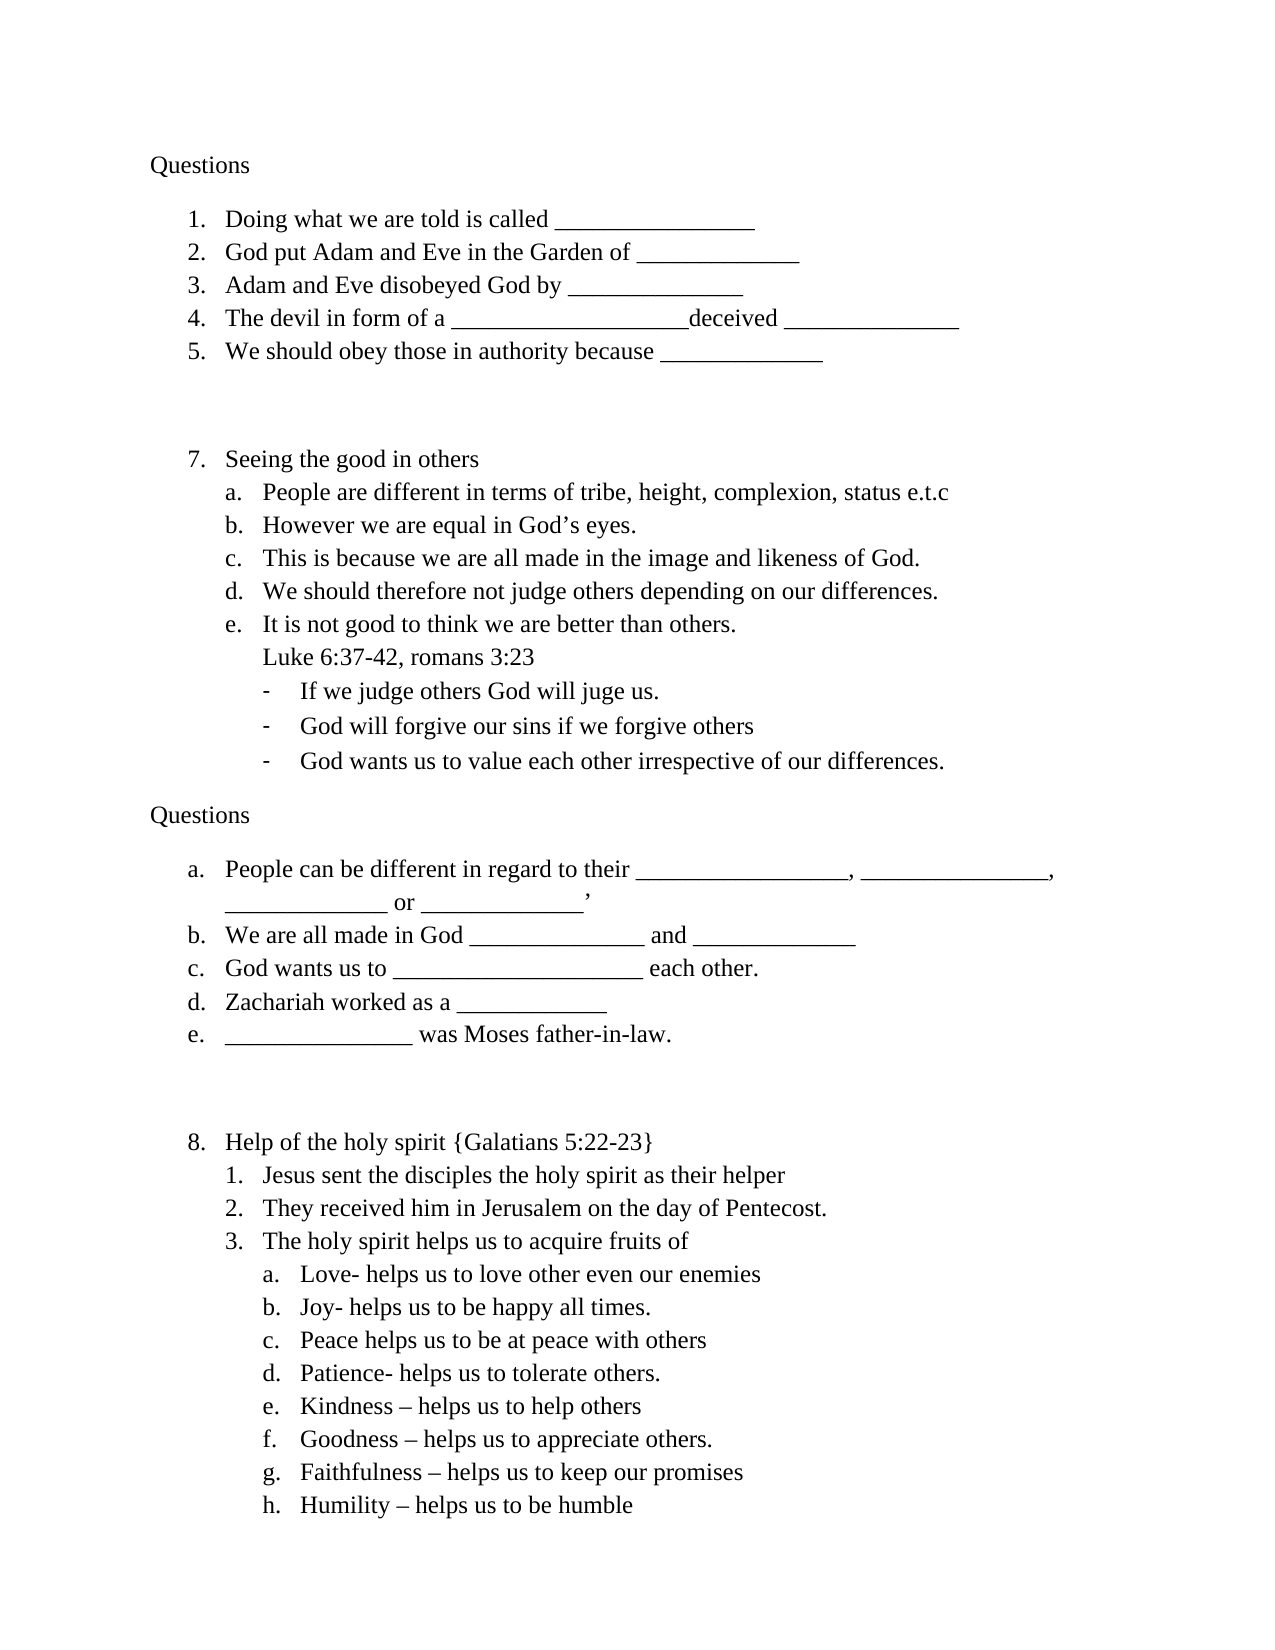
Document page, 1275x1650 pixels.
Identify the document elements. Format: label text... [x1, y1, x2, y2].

list Faithfulness – helps us to keep our promises [262, 1457, 1125, 1486]
list The devil in form of a ___________________deceived ______________ [187, 303, 1125, 332]
list God wants us to ____________________ each other. [187, 953, 1125, 982]
list God put Adam and Eve in the Garden of _____________ [187, 237, 1125, 266]
list They received him in Jerusalem on the day of Pentecost. [225, 1193, 1125, 1222]
list This is because we are all made in the image and likeness of God. [225, 543, 1125, 571]
list Patience- helps us to tolerate others. [262, 1358, 1125, 1387]
list People can be different in regard to their _________________, _______________, _____________ or _____________’ [187, 854, 1125, 916]
list Joy- helps us to be happy all times. [262, 1292, 1125, 1321]
list However we are equal in God’s eyes. [225, 510, 1125, 538]
list Kindness – helps us to help others [262, 1391, 1125, 1420]
list Love- helps us to love other even our enemies [262, 1259, 1125, 1288]
list Goodness – helps us to appreciate others. [262, 1424, 1125, 1453]
list Jesus sent the disciples the holy spirit as their helper [225, 1160, 1125, 1189]
list Zachariah worked as a ____________ [187, 987, 1125, 1015]
list Humility – helps us to be humble [262, 1491, 1125, 1519]
list Luke 6:37-42, romans 3:23 [262, 642, 1125, 671]
list We are all made in God ______________ and _____________ [187, 921, 1125, 949]
list People are different in terms of tribe, height, complexion, status e.t.c [225, 477, 1125, 505]
list We should therefore not judge others depending on our differences. [225, 576, 1125, 604]
list Peace helps us to be at peace with others [262, 1325, 1125, 1354]
list Seeing the good in others [187, 444, 1125, 472]
list Adam and Eve disobeyed God by ______________ [187, 270, 1125, 299]
list Doing what we are told is called ________________ [187, 204, 1125, 233]
list If we judge others God will juge us. [262, 675, 1125, 705]
text Questions [150, 150, 1125, 179]
text Questions [150, 801, 1125, 829]
list God will forgive our sins if we forgive others [262, 710, 1125, 740]
list Help of the holy spirit {Galatians 5:22-23} [187, 1127, 1125, 1156]
list God wants us to value each other irrespective of our differences. [262, 745, 1125, 775]
list We should obey those in authority because _____________ [187, 336, 1125, 365]
list _______________ was Moses father-in-law. [187, 1019, 1125, 1048]
list It is not good to think we are better than others. [225, 609, 1125, 637]
list The holy spirit helps us to acquire fruits of [225, 1226, 1125, 1255]
